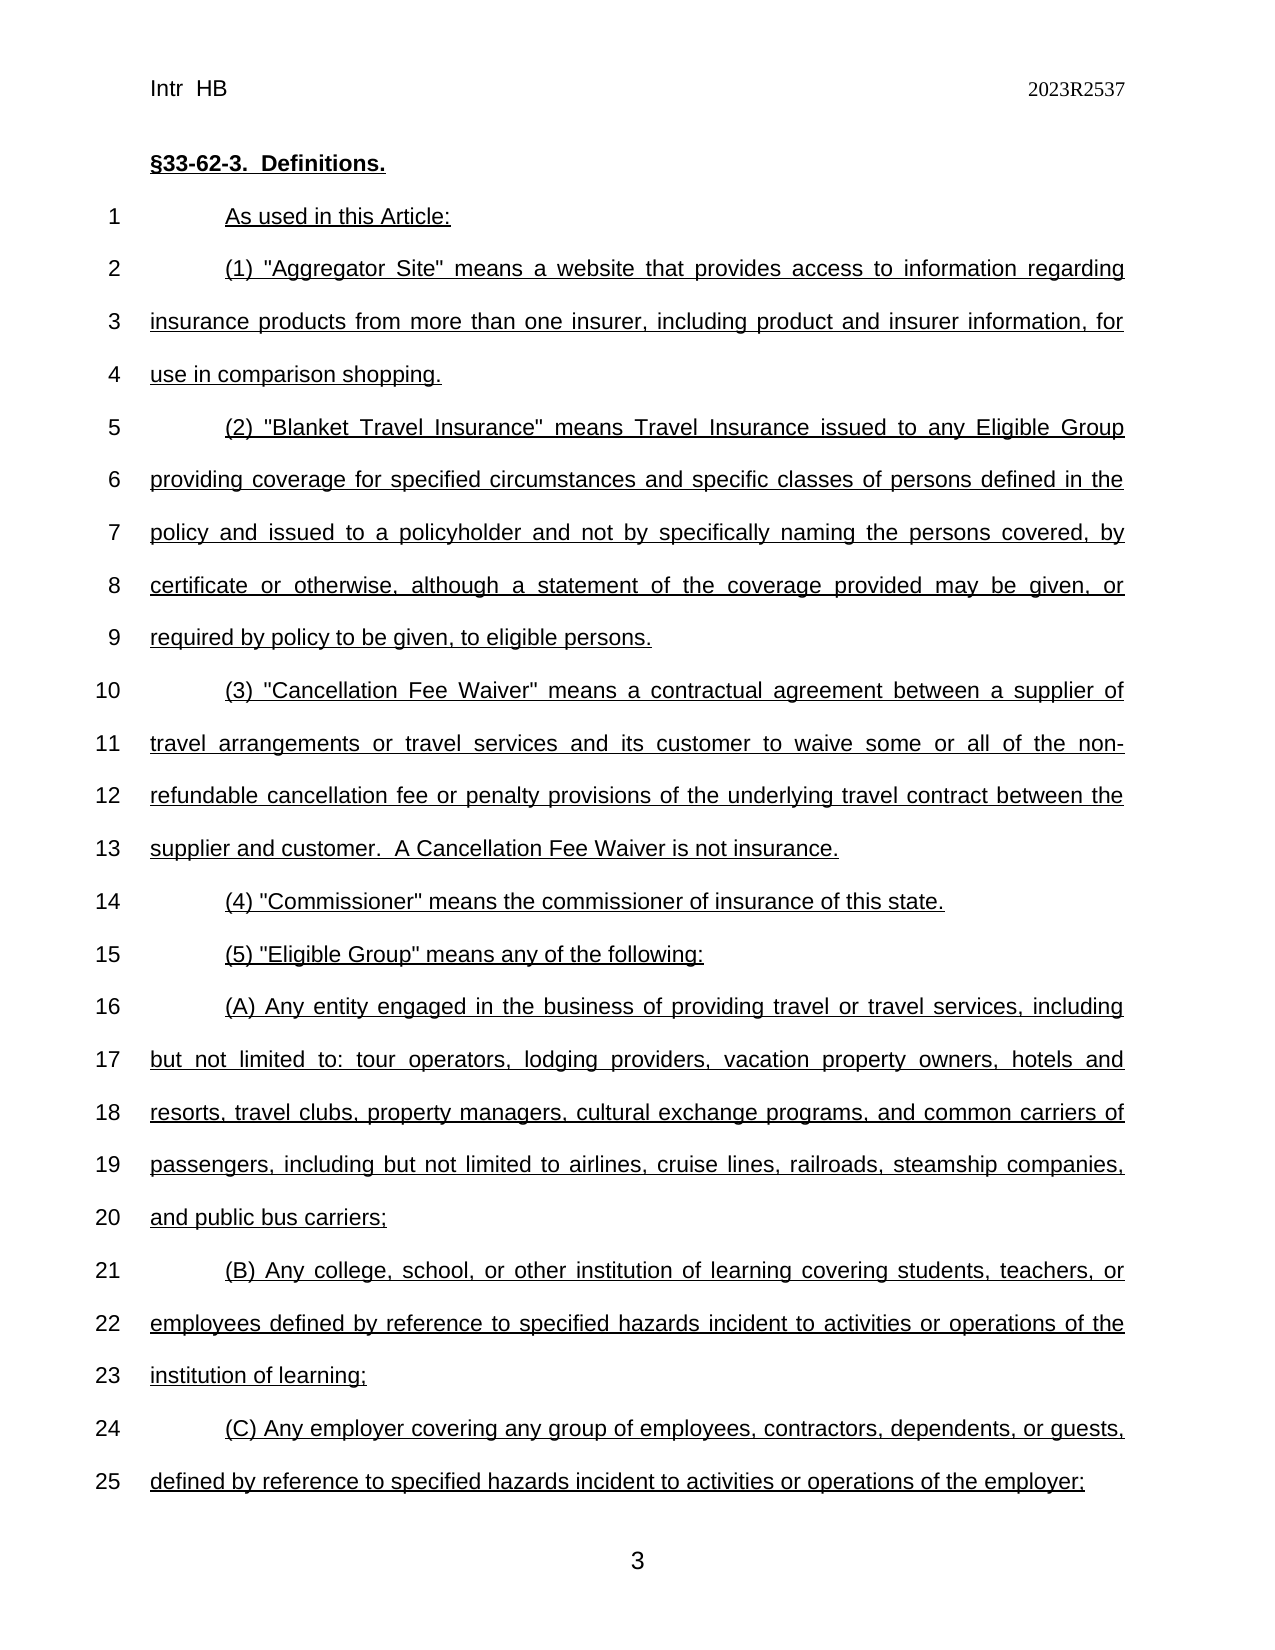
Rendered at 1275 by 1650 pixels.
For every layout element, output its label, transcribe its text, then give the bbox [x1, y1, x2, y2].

text (B) Any college, school, or other institution of learning covering students, teachers, or employees defined by reference to specified hazards incident to activities or operations of the institution of learning; [150, 1334, 1125, 1389]
text (A) Any entity engaged in the business of providing travel or travel services, including but not limited to: tour operators, lodging providers, vacation property owners, hotels and resorts, travel clubs, property managers, cultural exchange programs, and common carriers of passengers, including but not limited to airlines, cruise lines, railroads, steamship companies, and public bus carriers; [150, 993, 1125, 1069]
text (2) "Blanket Travel Insurance" means Travel Insurance issued to any Eligible Group providing coverage for specified circumstances and specific classes of persons defined in the policy and issued to a policyholder and not by specifically naming the persons covered, by certificate or otherwise, although a statement of the coverage provided may be given, or required by policy to be given, to eligible persons. [150, 596, 1125, 651]
text (5) "Eligible Group" means any of the following: [150, 941, 1125, 967]
subtitle §33-62-3. Definitions. [150, 150, 1125, 176]
text (B) Any college, school, or other institution of learning covering students, teachers, or employees defined by reference to specified hazards incident to activities or operations of the institution of learning; [150, 1257, 1125, 1332]
text (3) "Cancellation Fee Waiver" means a contractual agreement between a supplier of travel arrangements or travel services and its customer to waive some or all of the non-refundable cancellation fee or penalty provisions of the underlying travel contract between the supplier and customer. A Cancellation Fee Waiver is not insurance. [150, 677, 1125, 753]
text (A) Any entity engaged in the business of providing travel or travel services, including but not limited to: tour operators, lodging providers, vacation property owners, hotels and resorts, travel clubs, property managers, cultural exchange programs, and common carriers of passengers, including but not limited to airlines, cruise lines, railroads, steamship companies, and public bus carriers; [150, 1175, 1125, 1231]
text As used in this Article: [150, 203, 1125, 229]
text (C) Any employer covering any group of employees, contractors, dependents, or guests, defined by reference to specified hazards incident to activities or operations of the employer; [150, 1415, 1125, 1494]
text (1) "Aggregator Site" means a website that provides access to information regarding insurance products from more than one insurer, including product and insurer information, for use in comparison shopping. [150, 255, 1125, 387]
text (2) "Blanket Travel Insurance" means Travel Insurance issued to any Eligible Group providing coverage for specified circumstances and specific classes of persons defined in the policy and issued to a policyholder and not by specifically naming the persons covered, by certificate or otherwise, although a statement of the coverage provided may be given, or required by policy to be given, to eligible persons. [150, 543, 1125, 594]
text (4) "Commissioner" means the commissioner of insurance of this state. [150, 888, 1125, 914]
text (3) "Cancellation Fee Waiver" means a contractual agreement between a supplier of travel arrangements or travel services and its customer to waive some or all of the non-refundable cancellation fee or penalty provisions of the underlying travel contract between the supplier and customer. A Cancellation Fee Waiver is not insurance. [150, 754, 1125, 862]
text (A) Any entity engaged in the business of providing travel or travel services, including but not limited to: tour operators, lodging providers, vacation property owners, hotels and resorts, travel clubs, property managers, cultural exchange programs, and common carriers of passengers, including but not limited to airlines, cruise lines, railroads, steamship companies, and public bus carriers; [150, 1070, 1125, 1121]
text (A) Any entity engaged in the business of providing travel or travel services, including but not limited to: tour operators, lodging providers, vacation property owners, hotels and resorts, travel clubs, property managers, cultural exchange programs, and common carriers of passengers, including but not limited to airlines, cruise lines, railroads, steamship companies, and public bus carriers; [150, 1123, 1125, 1174]
text (2) "Blanket Travel Insurance" means Travel Insurance issued to any Eligible Group providing coverage for specified circumstances and specific classes of persons defined in the policy and issued to a policyholder and not by specifically naming the persons covered, by certificate or otherwise, although a statement of the coverage provided may be given, or required by policy to be given, to eligible persons. [150, 413, 1125, 542]
